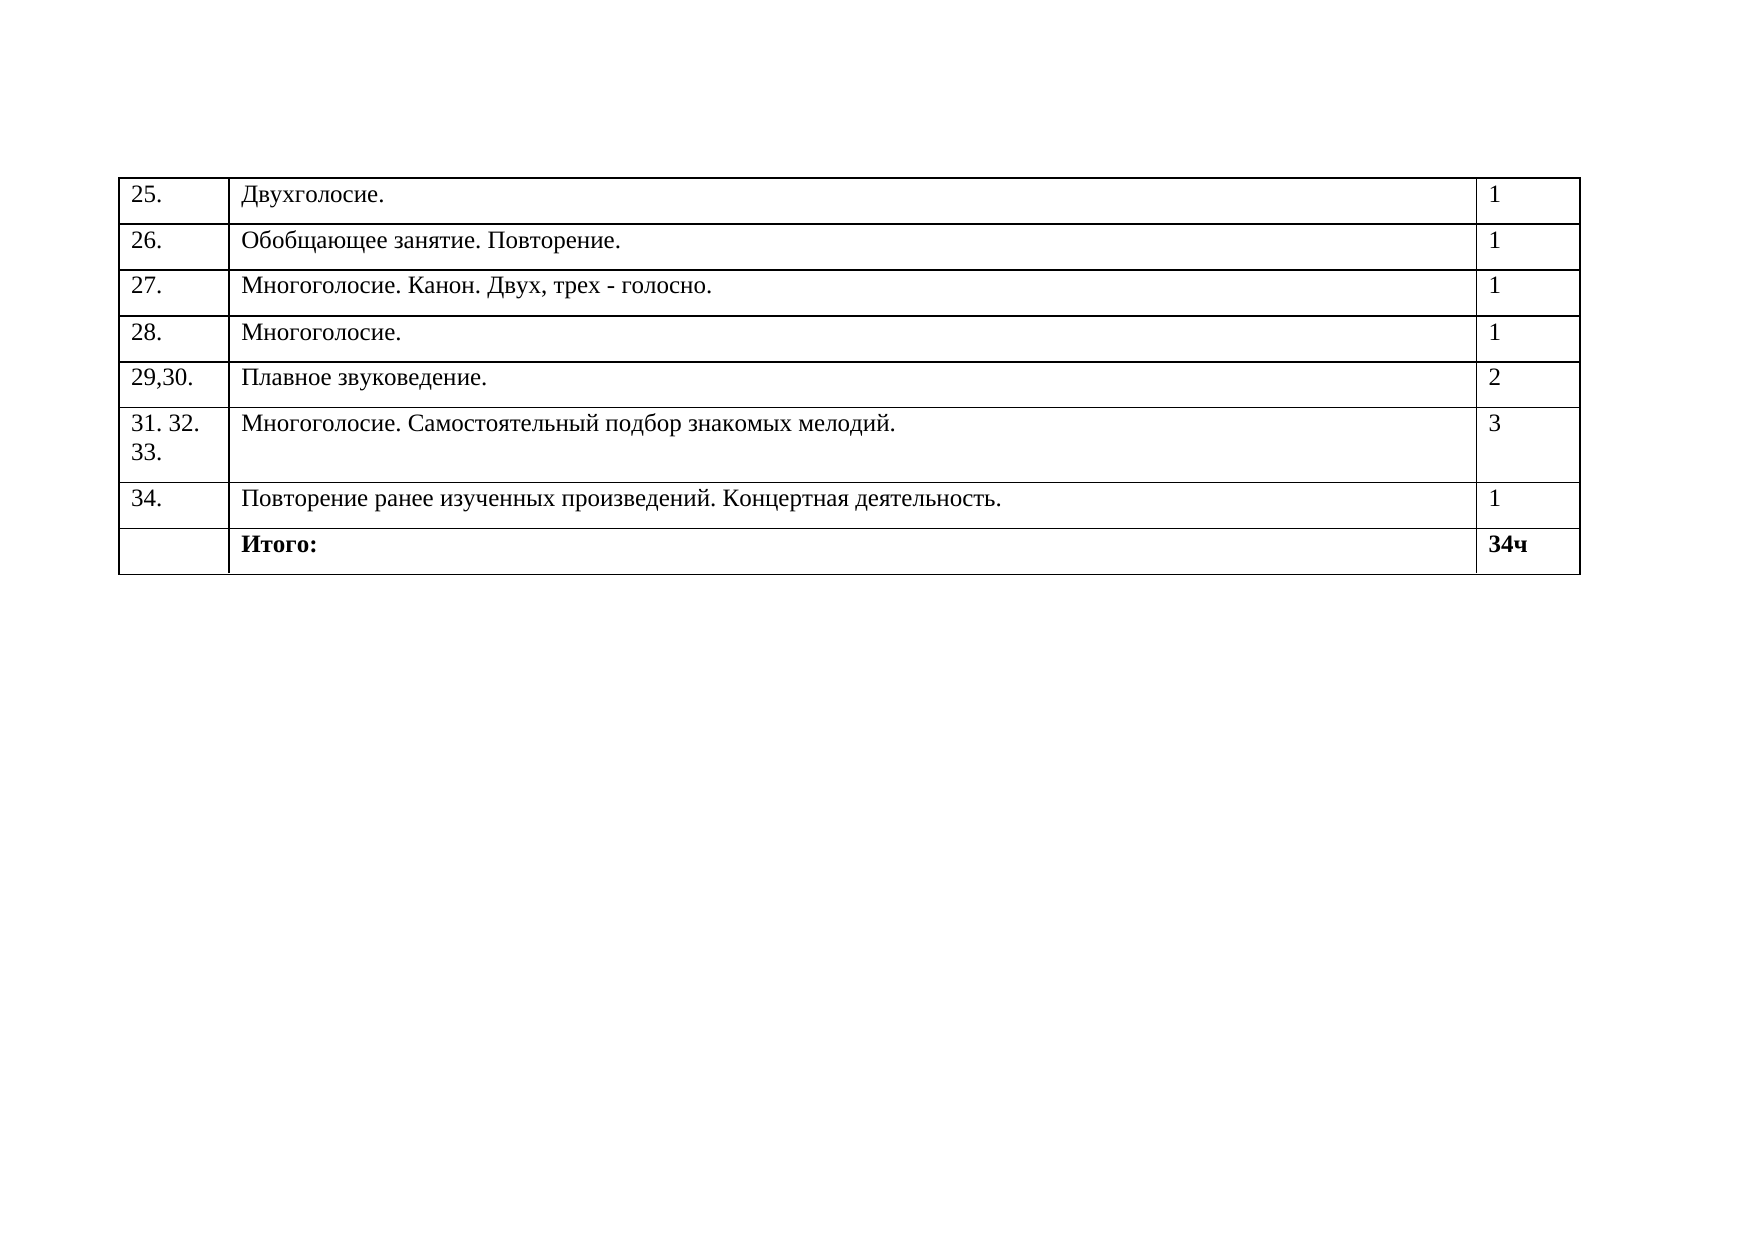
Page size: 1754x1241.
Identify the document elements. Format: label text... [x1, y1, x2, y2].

table_cell 34. [120, 483, 228, 527]
table_cell Обобщающее занятие. Повторение. [230, 225, 1476, 269]
table_cell [120, 529, 228, 573]
table_cell 28. [120, 317, 228, 361]
table_cell 3 [1477, 408, 1579, 482]
table_cell 29,30. [120, 363, 228, 407]
table_cell 1 [1477, 317, 1579, 361]
table_cell 1 [1477, 271, 1579, 315]
table_cell Многоголосие. Самостоятельный подбор знакомых мелодий. [230, 408, 1476, 482]
table_cell Плавное звуковедение. [230, 363, 1476, 407]
table_cell Двухголосие. [230, 179, 1476, 223]
table_cell 26. [120, 225, 228, 269]
table_cell Повторение ранее изученных произведений. Концертная деятельность. [230, 483, 1476, 527]
table_cell 25. [120, 179, 228, 223]
table_cell 27. [120, 271, 228, 315]
table_cell 1 [1477, 179, 1579, 223]
table_cell 2 [1477, 363, 1579, 407]
table_cell 31. 32. 33. [120, 408, 228, 482]
table_cell Итого: [230, 529, 1476, 573]
table_cell Многоголосие. Канон. Двух, трех - голосно. [230, 271, 1476, 315]
table_cell 34ч [1477, 529, 1579, 573]
table_cell 1 [1477, 483, 1579, 527]
table_cell Многоголосие. [230, 317, 1476, 361]
table_cell 1 [1477, 225, 1579, 269]
